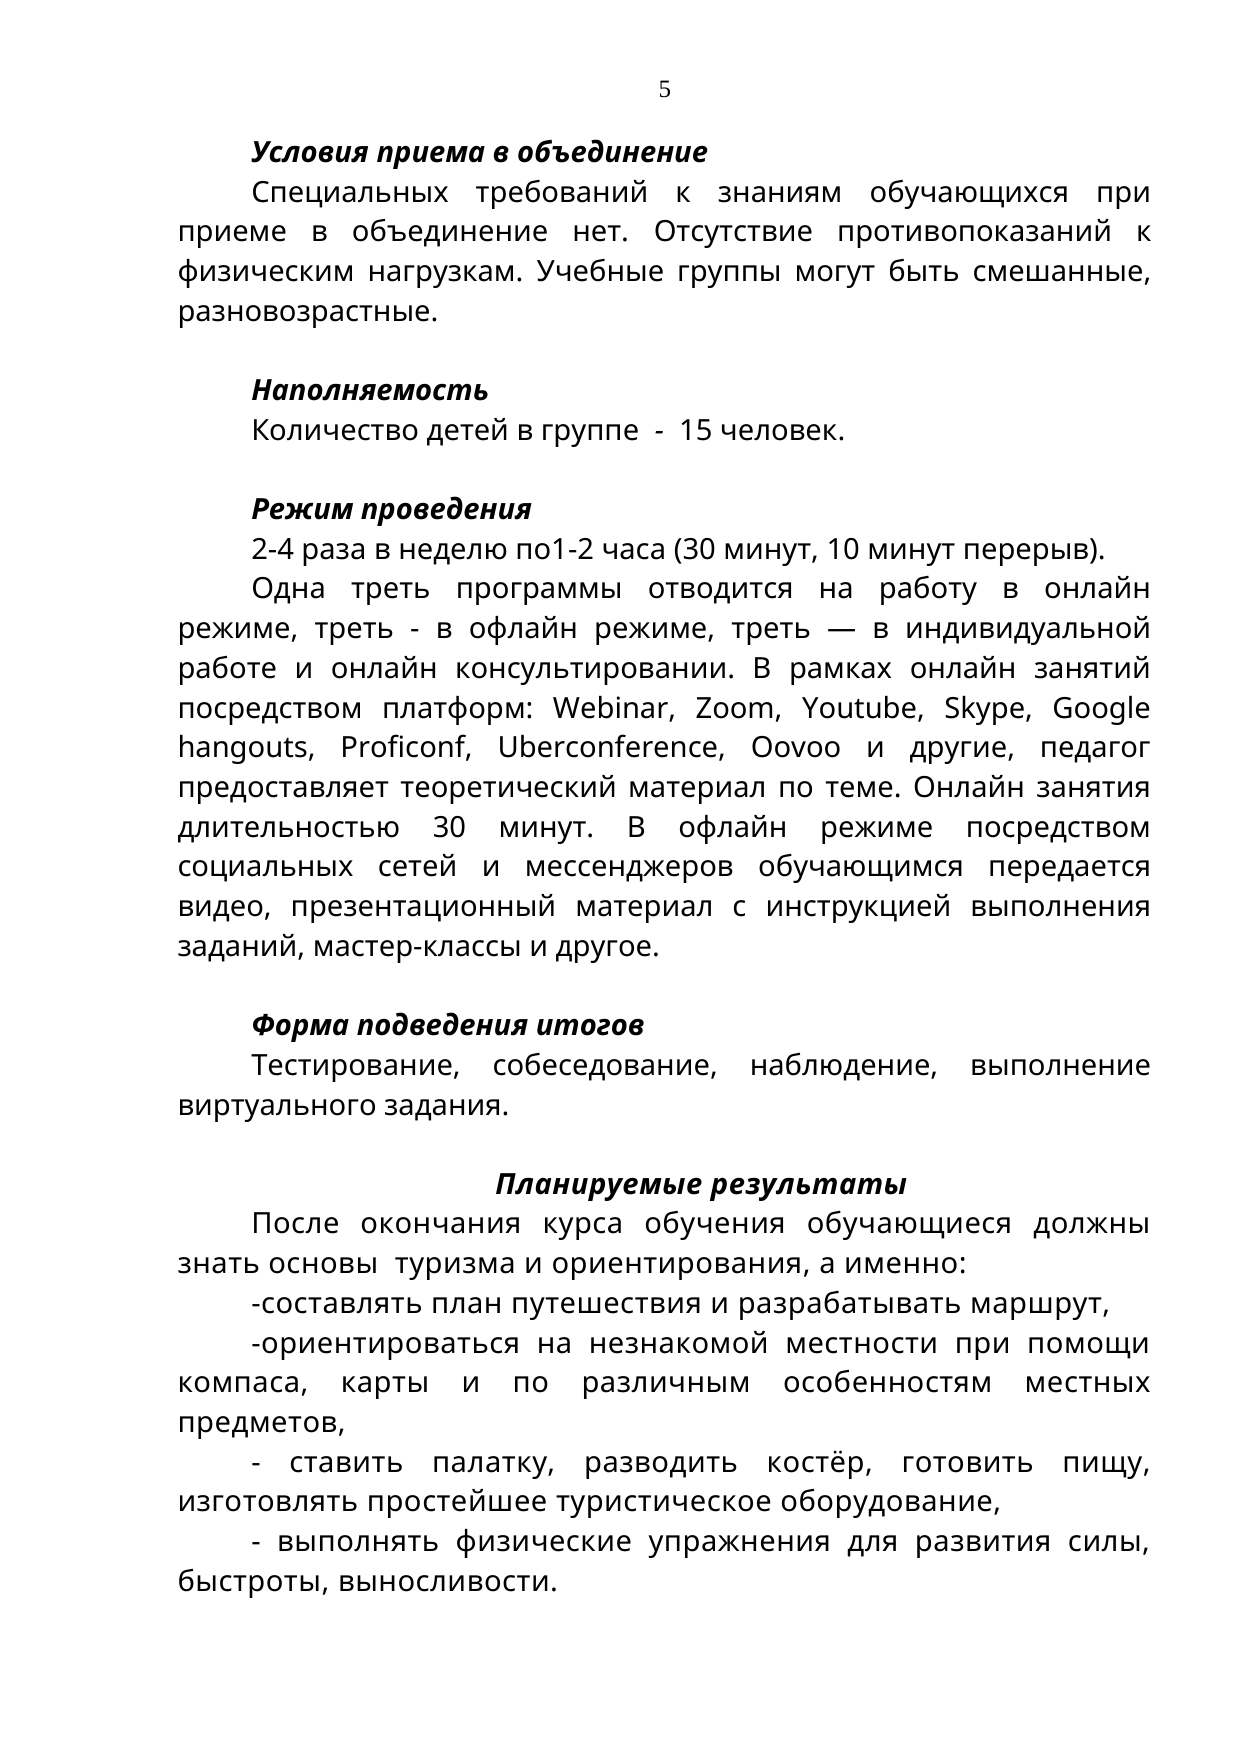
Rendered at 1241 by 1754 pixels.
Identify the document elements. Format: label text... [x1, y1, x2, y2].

text Режим проведения [177, 488, 1152, 528]
text -ориентироваться на незнакомой местности при помощи компаса, карты и по различным особенностям местных предметов, [177, 1322, 1152, 1441]
text 2-4 раза в неделю по1-2 часа (30 минут, 10 минут перерыв). [177, 528, 1152, 568]
text Наполняемость [177, 369, 1152, 409]
text - ставить палатку, разводить костёр, готовить пищу, изготовлять простейшее туристическое оборудование, [177, 1441, 1152, 1520]
text -составлять план путешествия и разрабатывать маршрут, [177, 1282, 1152, 1322]
text Условия приема в объединение [177, 131, 1152, 171]
text Тестирование, собеседование, наблюдение, выполнение виртуального задания. [177, 1044, 1152, 1123]
text Количество детей в группе - 15 человек. [177, 409, 1152, 449]
text Планируемые результаты [177, 1163, 1152, 1203]
text Форма подведения итогов [177, 1004, 1152, 1044]
text Одна треть программы отводится на работу в онлайн режиме, треть - в офлайн режиме, треть — в индивидуальной работе и онлайн консультировании. В рамках онлайн занятий посредством платформ: Webinar, Zoom, Youtube, Skype, Google hangouts, Proficonf, Uberconference, Oovoo и другие, педагог предоставляет теоретический материал по теме. Онлайн занятия длительностью 30 минут. В офлайн режиме посредством социальных сетей и мессенджеров обучающимся передается видео, презентационный материал с инструкцией выполнения заданий, мастер-классы и другое. [177, 568, 1152, 965]
text После окончания курса обучения обучающиеся должны знать основы туризма и ориентирования, а именно: [177, 1203, 1152, 1282]
text Специальных требований к знаниям обучающихся при приеме в объединение нет. Отсутствие противопоказаний к физическим нагрузкам. Учебные группы могут быть смешанные, разновозрастные. [177, 171, 1152, 330]
text - выполнять физические упражнения для развития силы, быстроты, выносливости. [177, 1520, 1152, 1600]
